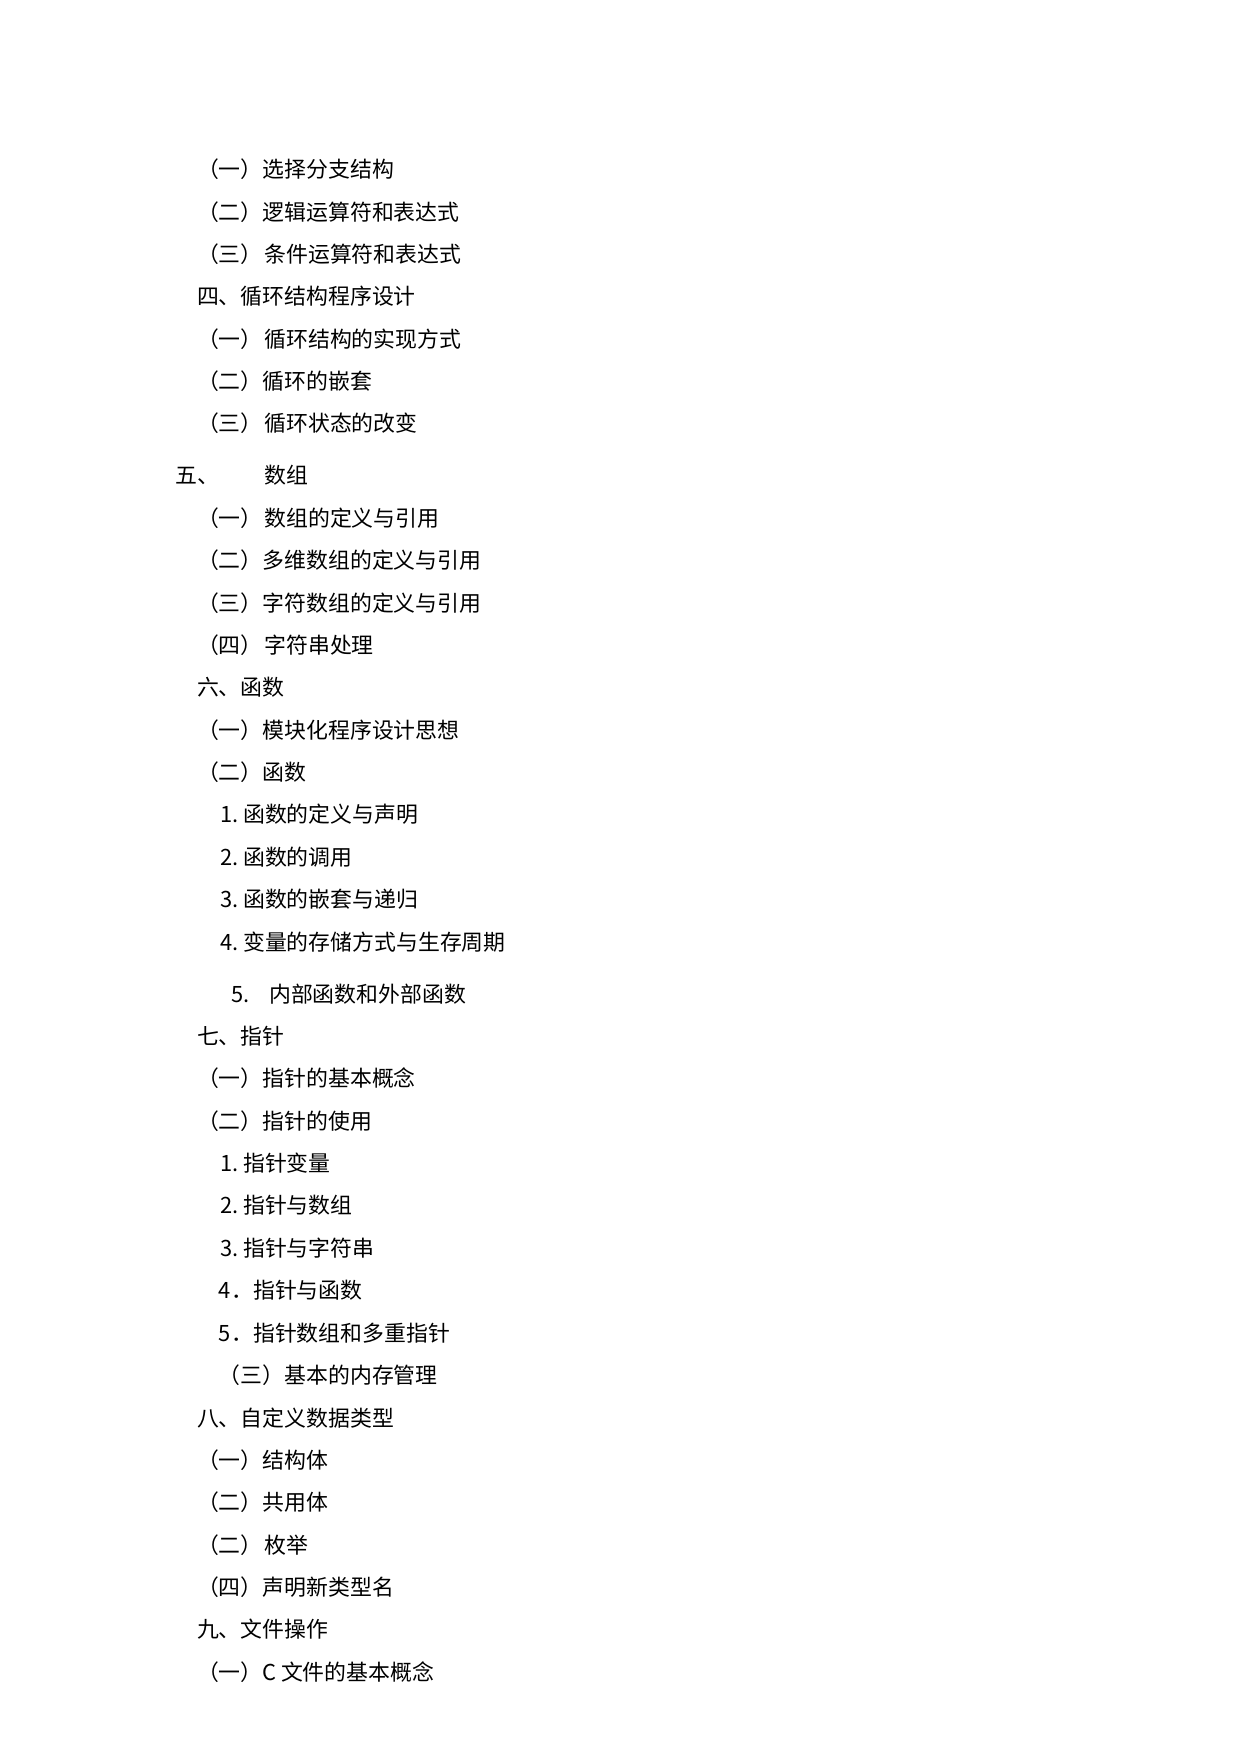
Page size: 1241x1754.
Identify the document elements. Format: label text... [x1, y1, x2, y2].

list 四、循环结构程序设计 [197, 279, 1076, 311]
list （二）多维数组的定义与引用 [197, 543, 1076, 575]
text 4．指针与函数 [175, 1273, 1076, 1305]
list 八、自定义数据类型 [197, 1401, 1076, 1432]
list （二）函数 [197, 755, 1076, 787]
list （二）共用体 [197, 1485, 1076, 1517]
list 七、指针 [197, 1019, 1076, 1051]
list （一）结构体 [197, 1443, 1076, 1474]
text 4. 变量的存储方式与生存周期 [220, 925, 1076, 956]
list 条件运算符和表达式 [197, 237, 1076, 268]
list 1. 指针变量 [220, 1146, 1076, 1178]
list 数组 [175, 458, 1076, 490]
list （三）字符数组的定义与引用 [197, 586, 1076, 617]
list 六、函数 [197, 670, 1076, 702]
text 3. 函数的嵌套与递归 [220, 882, 1076, 914]
list 2. 指针与数组 [220, 1188, 1076, 1220]
list 字符串处理 [197, 628, 1076, 659]
list 数组的定义与引用 [197, 501, 1076, 532]
list 3. 指针与字符串 [220, 1231, 1076, 1263]
list （一）指针的基本概念 [197, 1061, 1076, 1093]
list 2. 函数的调用 [220, 840, 1076, 872]
list 循环状态的改变 [197, 406, 1076, 438]
list （一）模块化程序设计思想 [197, 713, 1076, 744]
text （四）声明新类型名 [175, 1570, 1076, 1602]
list （一） 循环结构的实现方式 [197, 322, 1076, 353]
list 1. 函数的定义与声明 [220, 797, 1076, 829]
list （二）循环的嵌套 [197, 364, 1076, 396]
text 5．指针数组和多重指针 [175, 1316, 1076, 1347]
list （二）指针的使用 [197, 1104, 1076, 1135]
list 九、文件操作 [197, 1612, 1076, 1644]
list （二）逻辑运算符和表达式 [197, 194, 1076, 226]
list 枚举 [197, 1528, 1076, 1559]
list （一）C文件的基本概念 [197, 1655, 1076, 1687]
list 内部函数和外部函数 [231, 977, 1076, 1008]
text （三）基本的内存管理 [175, 1358, 1076, 1390]
list （一）选择分支结构 [197, 152, 1076, 184]
